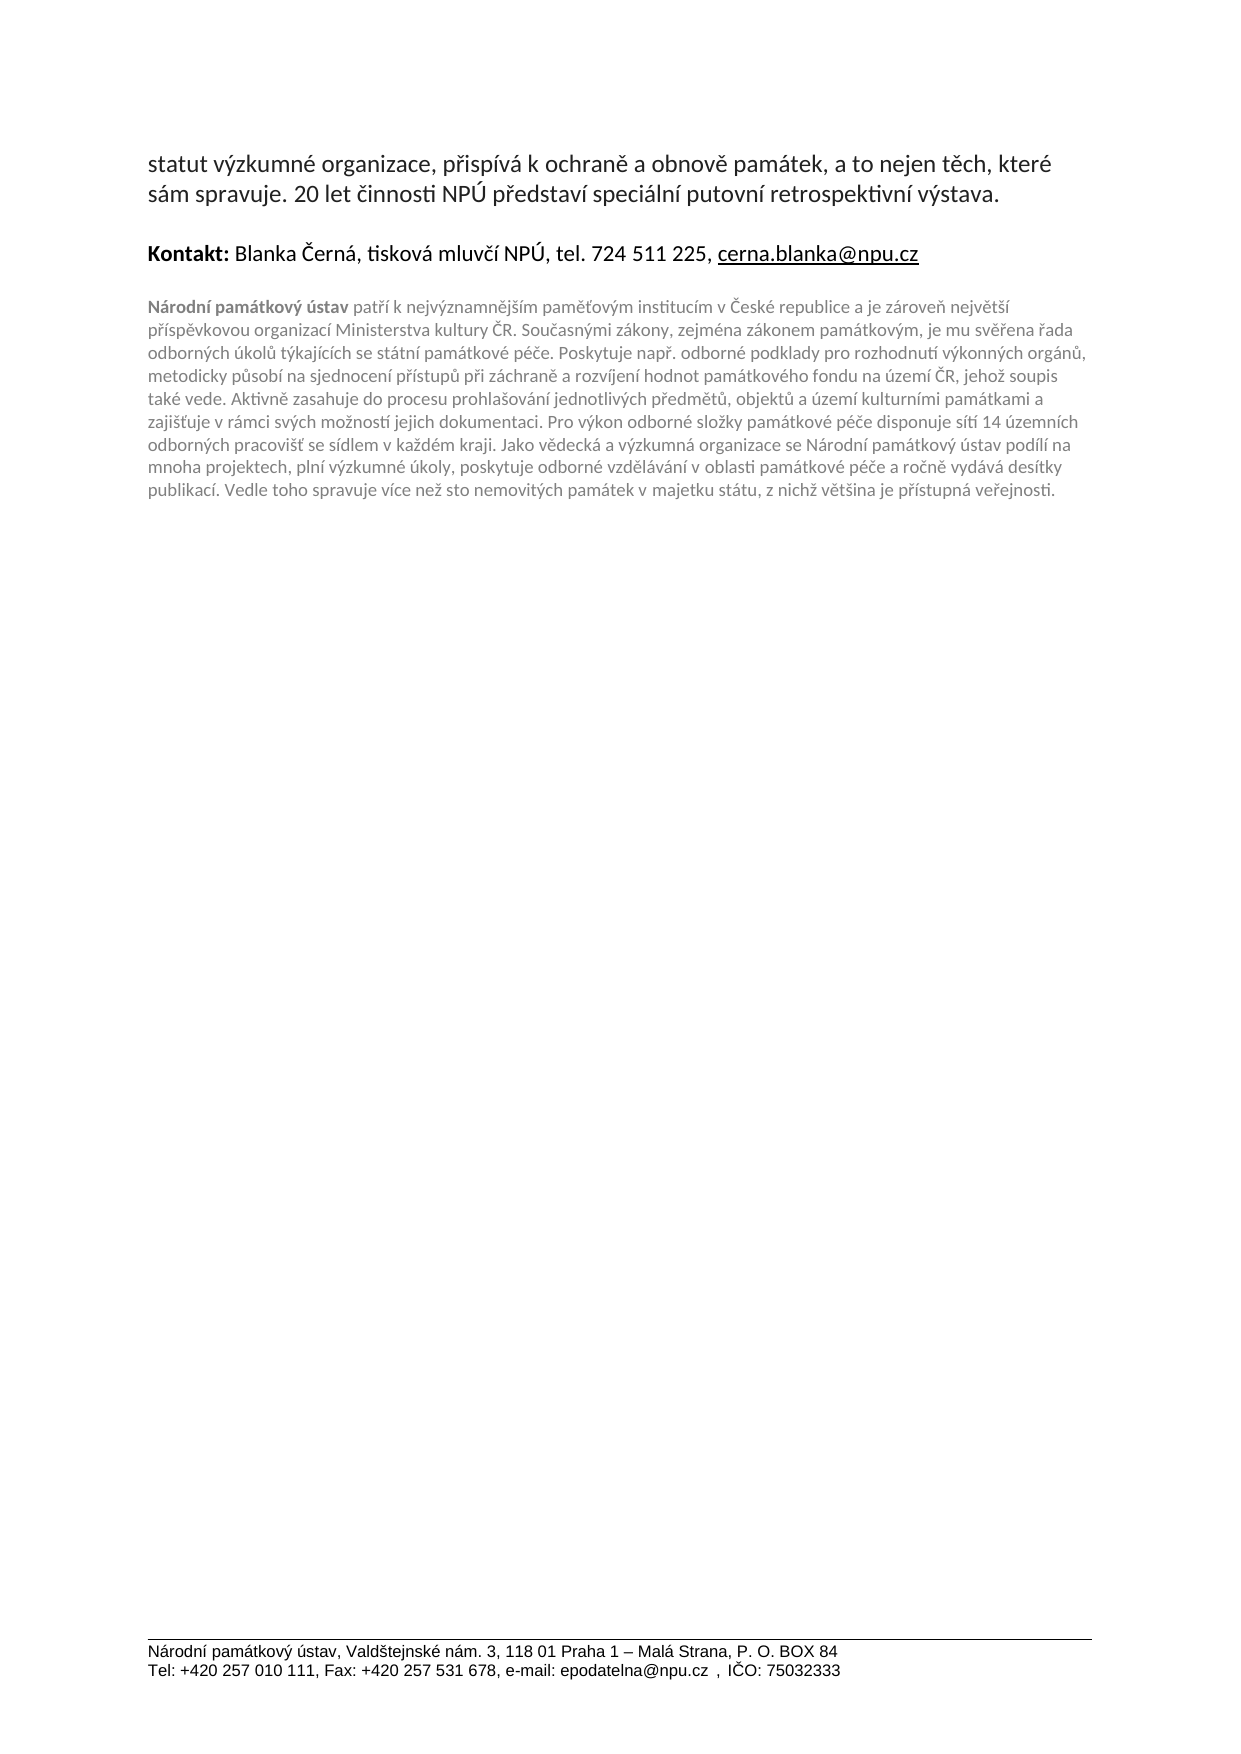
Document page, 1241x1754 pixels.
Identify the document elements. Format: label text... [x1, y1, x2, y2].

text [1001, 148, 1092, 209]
text Národní památkový ústav patří k nejvýznamnějším paměťovým institucím v České republice a je zároveň největší příspěvkovou organizací Ministerstva kultury ČR. Současnými zákony, zejména zákonem památkovým, je mu svěřena řada odborných úkolů týkajících se státní památkové péče. Poskytuje např. odborné podklady pro rozhodnutí výkonných orgánů, metodicky působí na sjednocení přístupů při záchraně a rozvíjení hodnot památkového fondu na území ČR, jehož soupis také vede. Aktivně zasahuje do procesu prohlašování jednotlivých předmětů, objektů a území kulturními památkami a zajišťuje v rámci svých možností jejich dokumentaci. Pro výkon odborné složky památkové péče disponuje sítí 14 územních odborných pracovišť se sídlem v každém kraji. Jako vědecká a výzkumná organizace se Národní památkový ústav podílí na mnoha projektech, plní výzkumné úkoly, poskytuje odborné vzdělávání v oblasti památkové péče a ročně vydává desítky publikací. Vedle toho spravuje více než sto nemovitých památek v majetku státu, z nichž většina je přístupná veřejnosti. [148, 295, 1092, 502]
text Kontakt: Blanka Černá, tisková mluvčí NPÚ, tel. 724 511 225, cerna.blanka@npu.cz [148, 239, 1092, 267]
